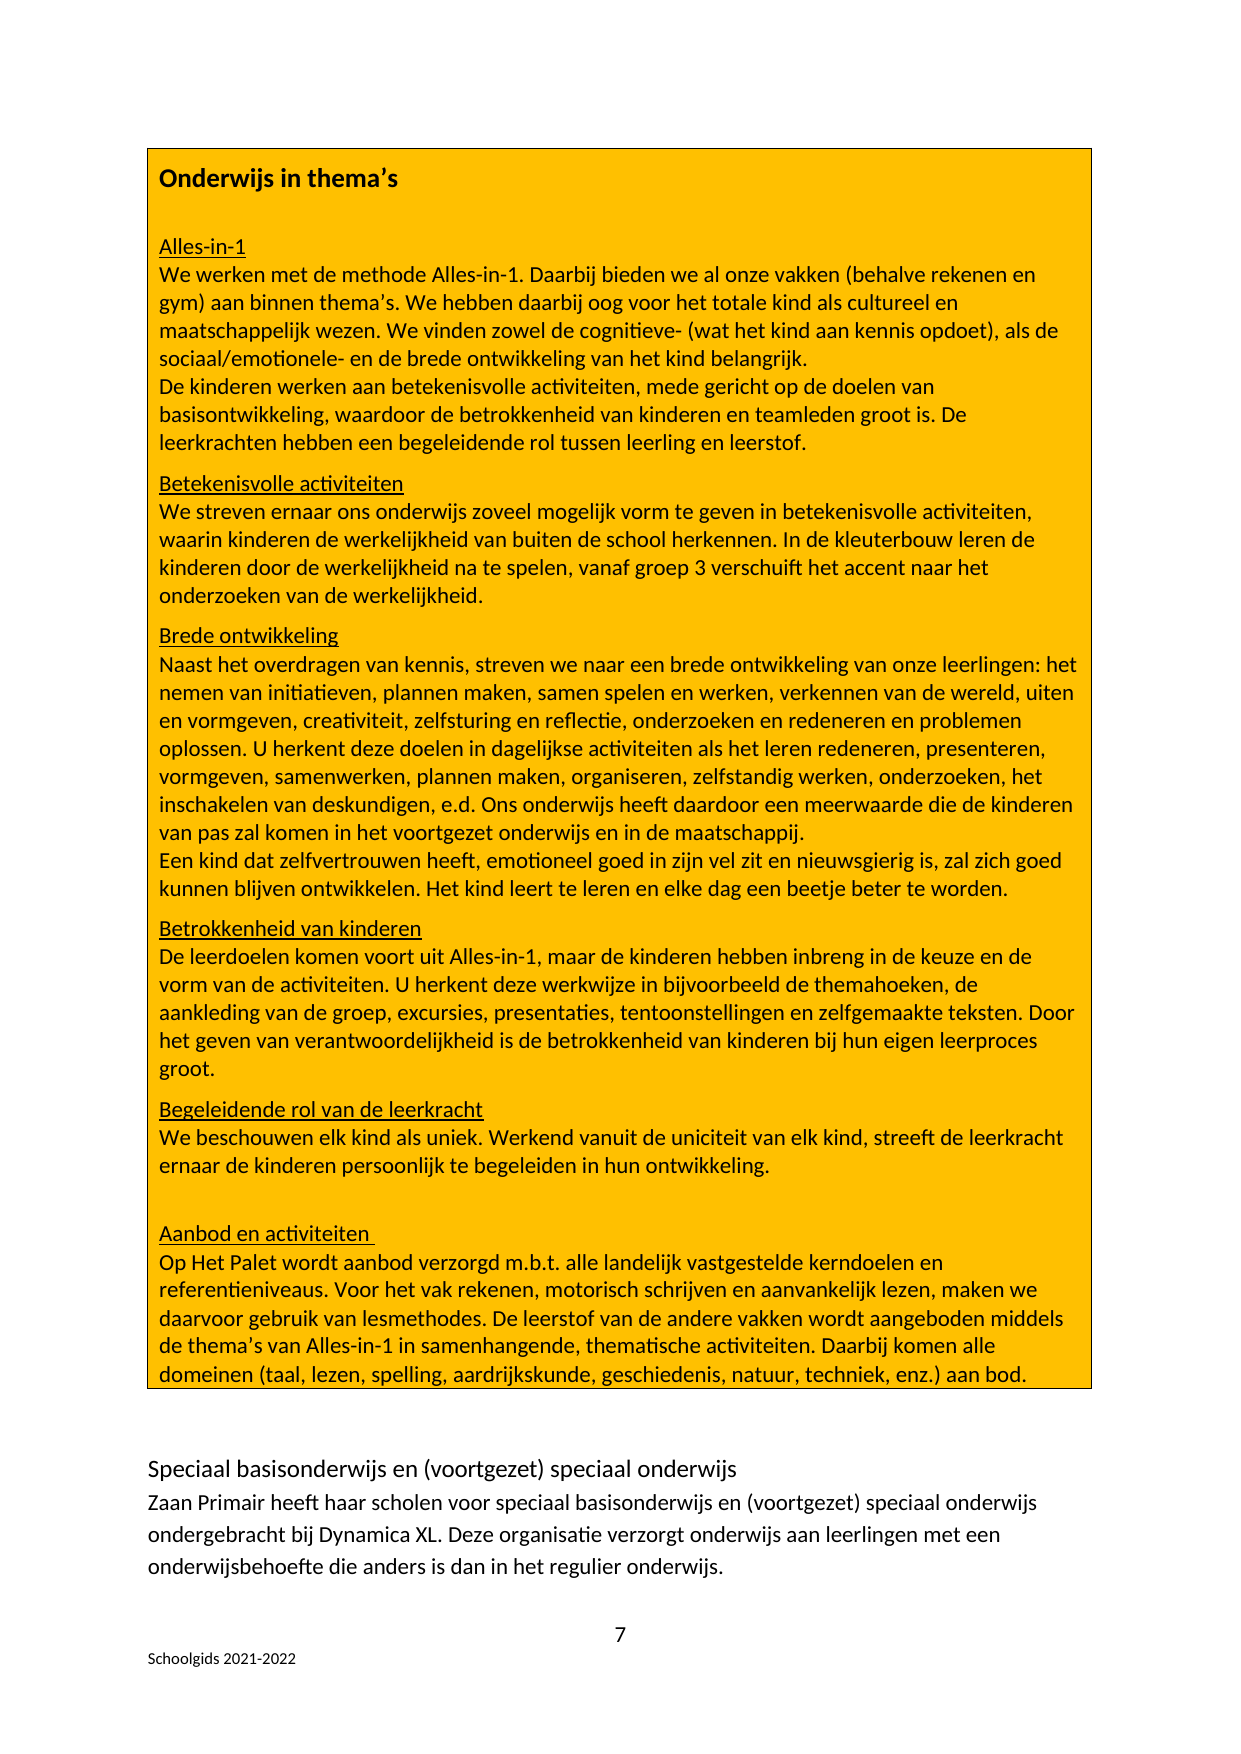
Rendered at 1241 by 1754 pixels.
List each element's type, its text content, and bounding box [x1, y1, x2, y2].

subtitle Speciaal basisonderwijs en (voortgezet) speciaal onderwijs [148, 1453, 1093, 1484]
text Zaan Primair heeft haar scholen voor speciaal basisonderwijs en (voortgezet) speciaal onderwijs ondergebracht bij Dynamica XL. Deze organisatie verzorgt onderwijs aan leerlingen met een onderwijsbehoefte die anders is dan in het regulier onderwijs. [148, 1488, 1093, 1581]
table_header Onderwijs in thema’s Alles-in-1 We werken met de methode Alles-in-1. Daarbij bieden we al onze vakken (behalve rekenen en gym) aan binnen thema’s. We hebben daarbij oog voor het totale kind als cultureel en maatschappelijk wezen. We vinden zowel de cognitieve- (wat het kind aan kennis opdoet), als de sociaal/emotionele- en de brede ontwikkeling van het kind belangrijk. De kinderen werken aan betekenisvolle activiteiten, mede gericht op de doelen van basisontwikkeling, waardoor de betrokkenheid van kinderen en teamleden groot is. De leerkrachten hebben een begeleidende rol tussen leerling en leerstof. Betekenisvolle activiteiten We streven ernaar ons onderwijs zoveel mogelijk vorm te geven in betekenisvolle activiteiten, waarin kinderen de werkelijkheid van buiten de school herkennen. In de kleuterbouw leren de kinderen door de werkelijkheid na te spelen, vanaf groep 3 verschuift het accent naar het onderzoeken van de werkelijkheid. Brede ontwikkeling Naast het overdragen van kennis, streven we naar een brede ontwikkeling van onze leerlingen: het nemen van initiatieven, plannen maken, samen spelen en werken, verkennen van de wereld, uiten en vormgeven, creativiteit, zelfsturing en reflectie, onderzoeken en redeneren en problemen oplossen. U herkent deze doelen in dagelijkse activiteiten als het leren redeneren, presenteren, vormgeven, samenwerken, plannen maken, organiseren, zelfstandig werken, onderzoeken, het inschakelen van deskundigen, e.d. Ons onderwijs heeft daardoor een meerwaarde die de kinderen van pas zal komen in het voortgezet onderwijs en in de maatschappij. Een kind dat zelfvertrouwen heeft, emotioneel goed in zijn vel zit en nieuwsgierig is, zal zich goed kunnen blijven ontwikkelen. Het kind leert te leren en elke dag een beetje beter te worden. Betrokkenheid van kinderen De leerdoelen komen voort uit Alles-in-1, maar de kinderen hebben inbreng in de keuze en de vorm van de activiteiten. U herkent deze werkwijze in bijvoorbeeld de themahoeken, de aankleding van de groep, excursies, presentaties, tentoonstellingen en zelfgemaakte teksten. Door het geven van verantwoordelijkheid is de betrokkenheid van kinderen bij hun eigen leerproces groot. Begeleidende rol van de leerkracht We beschouwen elk kind als uniek. Werkend vanuit de uniciteit van elk kind, streeft de leerkracht ernaar de kinderen persoonlijk te begeleiden in hun ontwikkeling. Aanbod en activiteiten Op Het Palet wordt aanbod verzorgd m.b.t. alle landelijk vastgestelde kerndoelen en referentieniveaus. Voor het vak rekenen, motorisch schrijven en aanvankelijk lezen, maken we daarvoor gebruik van lesmethodes. De leerstof van de andere vakken wordt aangeboden middels de thema’s van Alles-in-1 in samenhangende, thematische activiteiten. Daarbij komen alle domeinen (taal, lezen, spelling, aardrijkskunde, geschiedenis, natuur, techniek, enz.) aan bod. [148, 149, 1091, 1388]
